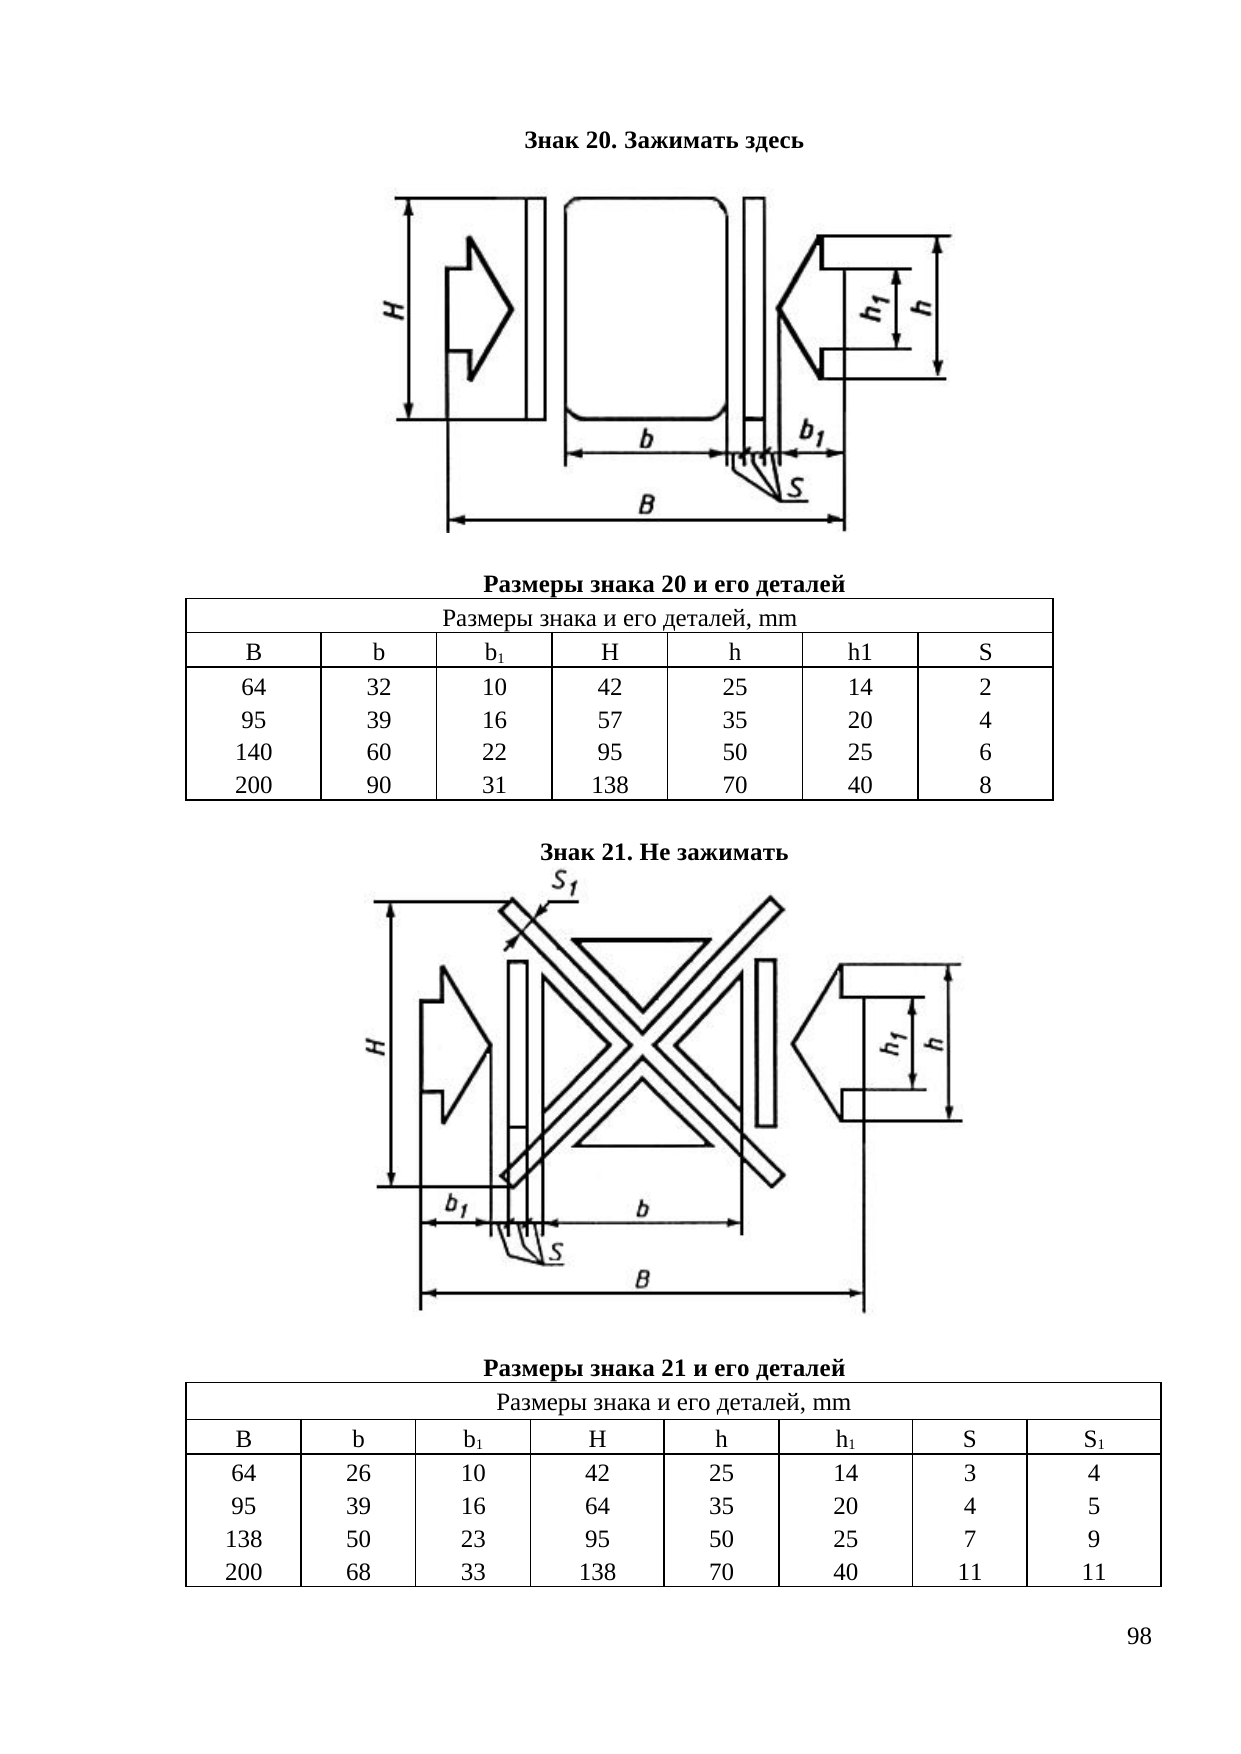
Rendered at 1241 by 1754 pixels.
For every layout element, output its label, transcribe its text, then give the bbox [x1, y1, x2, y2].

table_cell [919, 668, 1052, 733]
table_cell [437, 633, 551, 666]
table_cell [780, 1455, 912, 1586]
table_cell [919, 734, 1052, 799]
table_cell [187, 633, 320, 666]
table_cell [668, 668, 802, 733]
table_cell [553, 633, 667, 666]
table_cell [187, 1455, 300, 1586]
picture [373, 187, 955, 533]
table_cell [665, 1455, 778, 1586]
picture [363, 866, 966, 1317]
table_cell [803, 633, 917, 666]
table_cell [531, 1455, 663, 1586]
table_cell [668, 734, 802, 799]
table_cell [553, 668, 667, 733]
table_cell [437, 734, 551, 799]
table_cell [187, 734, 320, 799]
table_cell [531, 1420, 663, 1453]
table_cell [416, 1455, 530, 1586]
text Размеры знака 20 и его деталей [177, 565, 1152, 598]
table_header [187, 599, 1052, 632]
text Размеры знака 21 и его деталей [177, 1349, 1152, 1382]
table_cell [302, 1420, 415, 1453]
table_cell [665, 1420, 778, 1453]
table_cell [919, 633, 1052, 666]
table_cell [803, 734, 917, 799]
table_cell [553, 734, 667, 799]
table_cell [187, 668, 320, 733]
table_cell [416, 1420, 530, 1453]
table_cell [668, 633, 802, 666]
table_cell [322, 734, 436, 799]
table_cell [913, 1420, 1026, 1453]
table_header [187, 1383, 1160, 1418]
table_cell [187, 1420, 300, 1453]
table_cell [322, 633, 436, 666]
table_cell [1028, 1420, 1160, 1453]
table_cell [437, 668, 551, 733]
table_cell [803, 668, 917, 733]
text Знак 20. Зажимать здесь [177, 89, 1152, 187]
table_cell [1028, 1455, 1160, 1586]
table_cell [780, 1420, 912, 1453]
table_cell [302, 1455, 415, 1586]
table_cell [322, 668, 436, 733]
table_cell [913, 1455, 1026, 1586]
